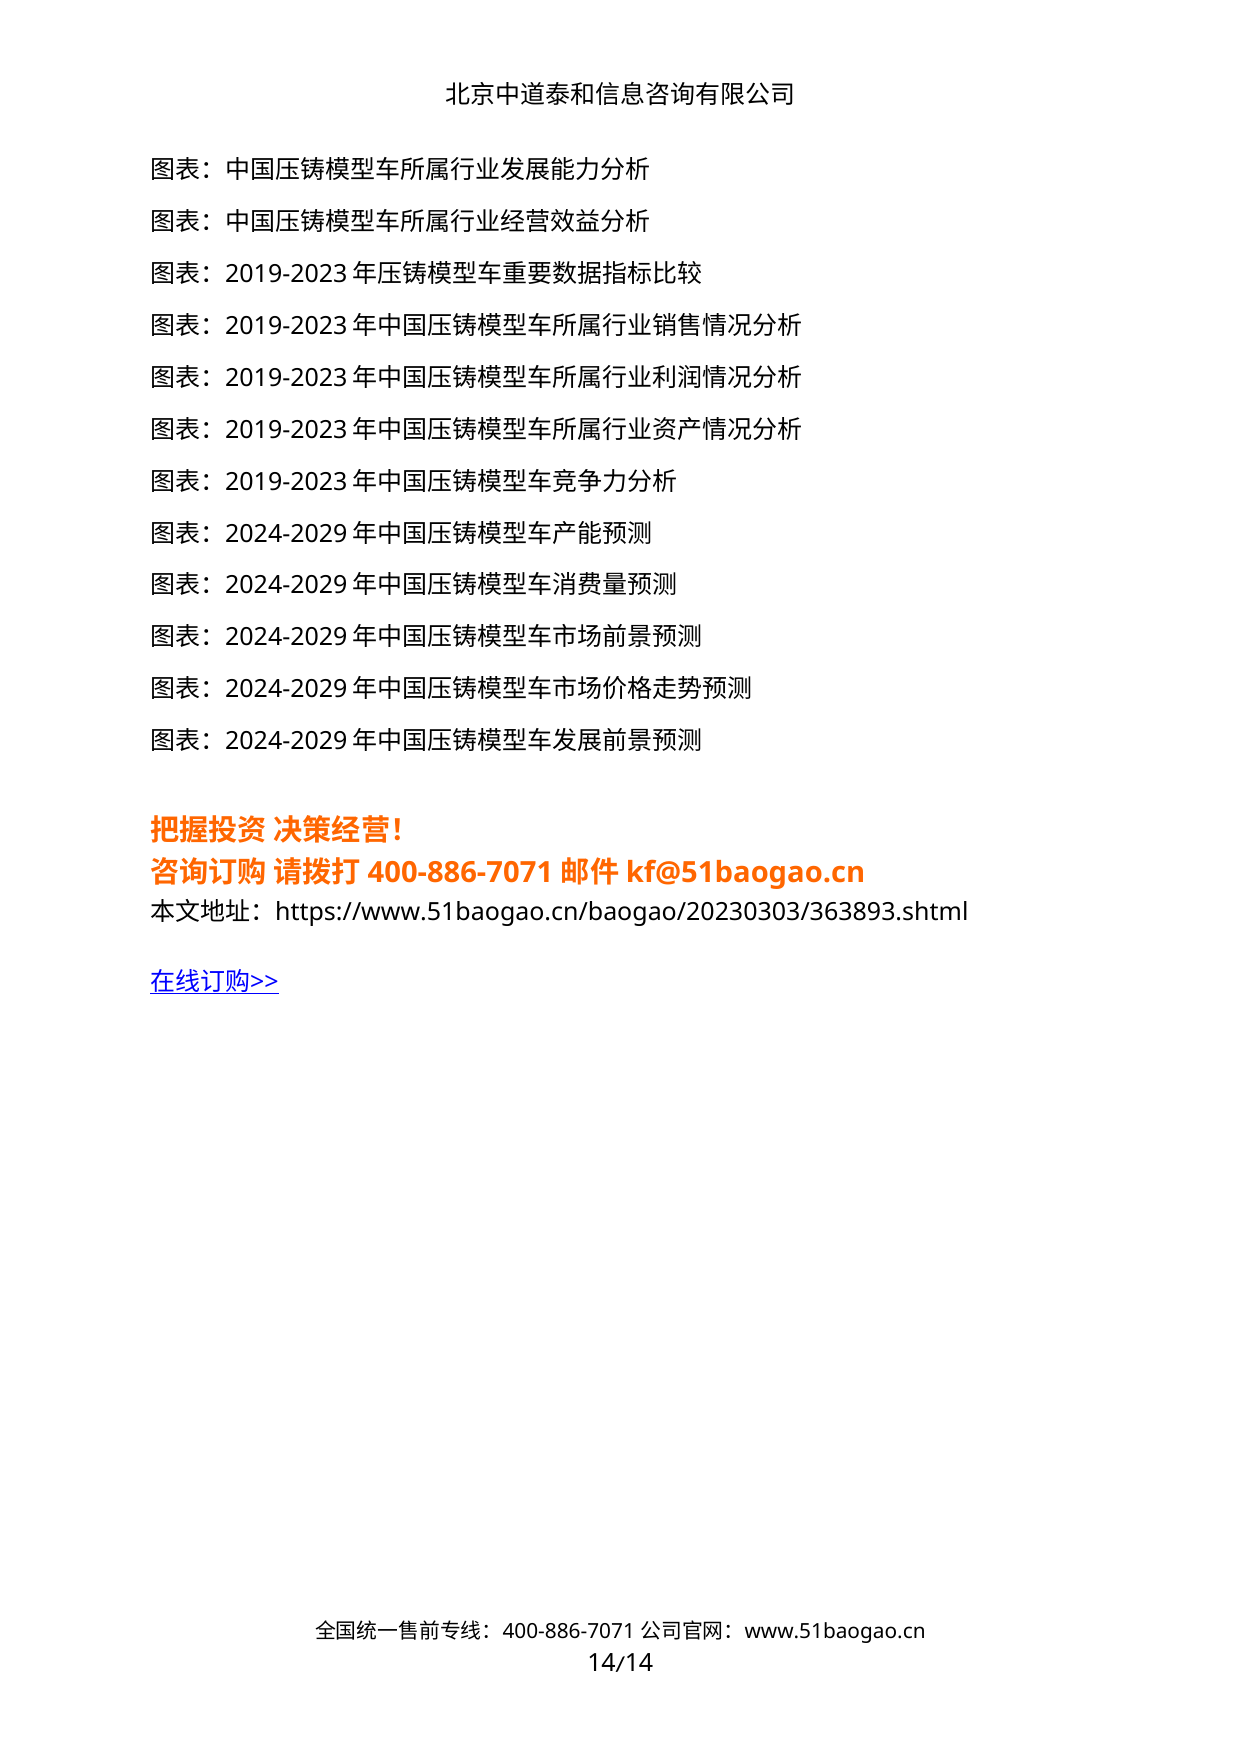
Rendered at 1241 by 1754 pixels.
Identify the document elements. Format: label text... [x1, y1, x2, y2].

text 图表：2024-2029年中国压铸模型车市场前景预测 [150, 617, 1090, 653]
text 图表：2019-2023年中国压铸模型车竞争力分析 [150, 461, 1090, 497]
text 图表：中国压铸模型车所属行业发展能力分析 [150, 150, 1090, 186]
text 把握投资 决策经营！咨询订购 请拨打 400-886-7071 邮件 kf@51baogao.cn本文地址：https://www.51baogao.cn/baogao/20230303/363893.shtml [150, 772, 1090, 927]
text 图表：2024-2029年中国压铸模型车产能预测 [150, 513, 1090, 549]
text 在线订购>> [150, 927, 1090, 998]
text 图表：中国压铸模型车所属行业经营效益分析 [150, 202, 1090, 238]
text 图表：2019-2023年压铸模型车重要数据指标比较 [150, 254, 1090, 290]
text 图表：2024-2029年中国压铸模型车发展前景预测 [150, 721, 1090, 757]
text 图表：2019-2023年中国压铸模型车所属行业资产情况分析 [150, 409, 1090, 446]
text 图表：2024-2029年中国压铸模型车市场价格走势预测 [150, 669, 1090, 705]
text 图表：2019-2023年中国压铸模型车所属行业利润情况分析 [150, 357, 1090, 394]
text 图表：2024-2029年中国压铸模型车消费量预测 [150, 565, 1090, 601]
text 图表：2019-2023年中国压铸模型车所属行业销售情况分析 [150, 306, 1090, 342]
